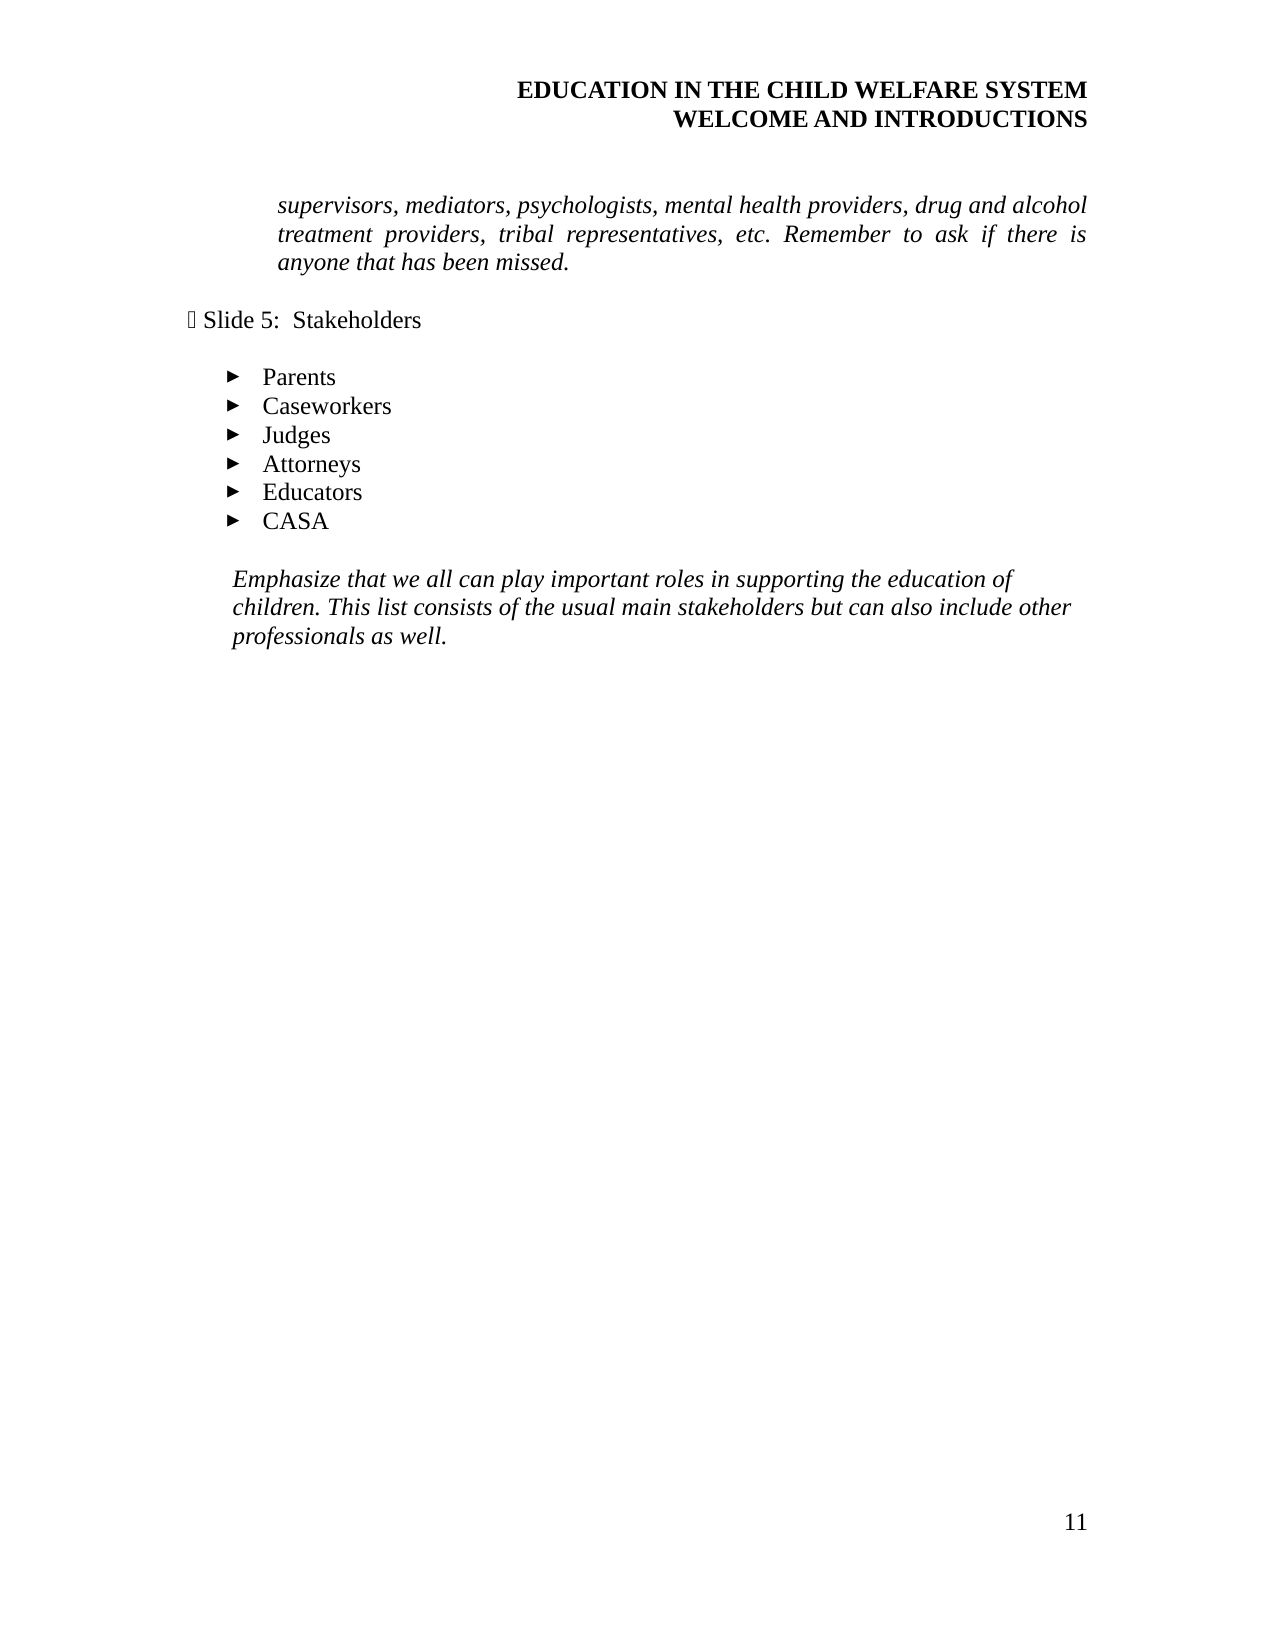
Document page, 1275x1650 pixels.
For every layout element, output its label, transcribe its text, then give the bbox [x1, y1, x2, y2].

text Emphasize that we all can play important roles in supporting the education of children. This list consists of the usual main stakeholders but can also include other professionals as well. [232, 564, 1088, 650]
list Parents [225, 362, 1088, 391]
list Judges [225, 420, 1088, 449]
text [277, 190, 1088, 276]
list Caseworkers [225, 391, 1088, 420]
list Educators [225, 477, 1088, 506]
list Attorneys [225, 449, 1088, 477]
text Slide 5: Stakeholders [187, 305, 1088, 334]
list CASA [225, 506, 1088, 535]
